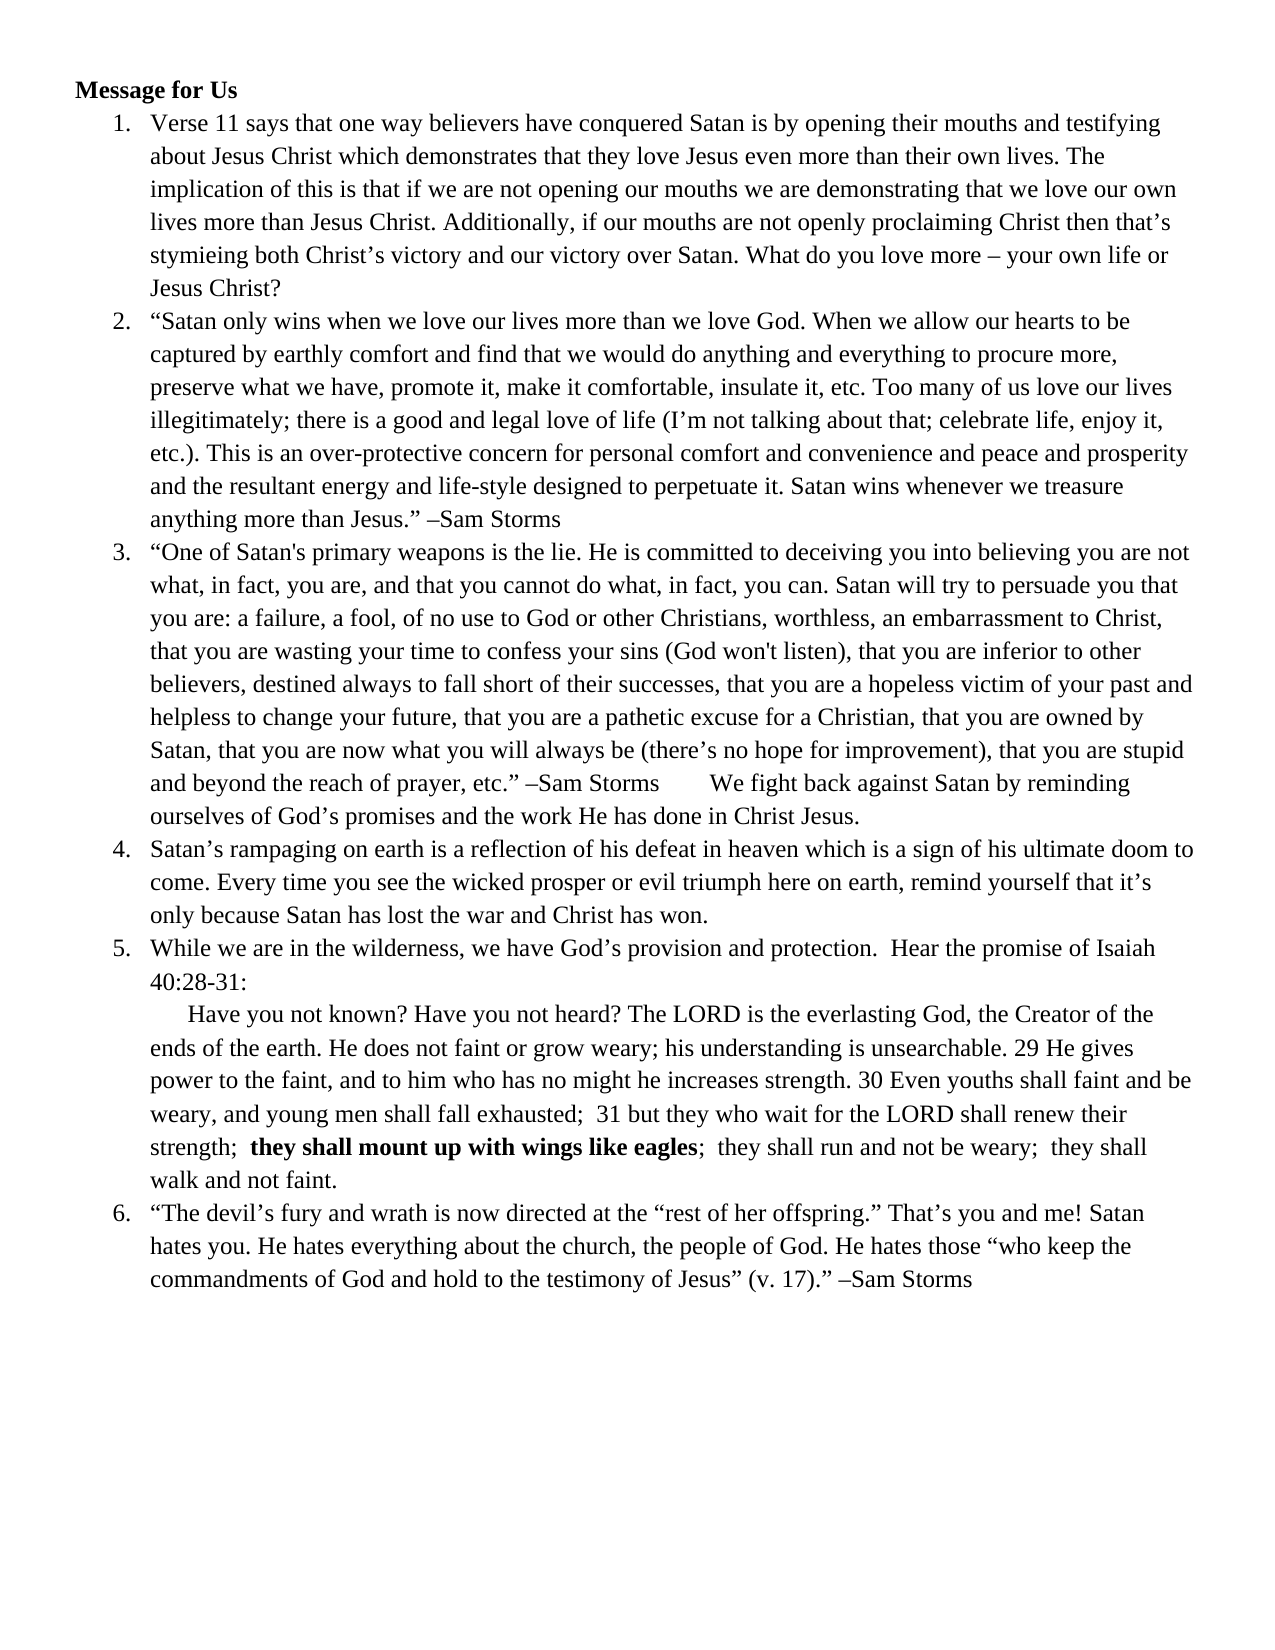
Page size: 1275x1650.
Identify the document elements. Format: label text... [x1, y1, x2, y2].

list Satan’s rampaging on earth is a reflection of his defeat in heaven which is a sign of his ultimate doom to come. Every time you see the wicked prosper or evil triumph here on earth, remind yourself that it’s only because Satan has lost the war and Christ has won. [112, 834, 1200, 929]
text Message for Us [75, 75, 1200, 104]
list “The devil’s fury and wrath is now directed at the “rest of her offspring.” That’s you and me! Satan hates you. He hates everything about the church, the people of God. He hates those “who keep the commandments of God and hold to the testimony of Jesus” (v. 17).” –Sam Storms [112, 1198, 1200, 1292]
list “One of Satan's primary weapons is the lie. He is committed to deceiving you into believing you are not what, in fact, you are, and that you cannot do what, in fact, you can. Satan will try to persuade you that you are: a failure, a fool, of no use to God or other Christians, worthless, an embarrassment to Christ, that you are wasting your time to confess your sins (God won't listen), that you are inferior to other believers, destined always to fall short of their successes, that you are a hopeless victim of your past and helpless to change your future, that you are a pathetic excuse for a Christian, that you are owned by Satan, that you are now what you will always be (there’s no hope for improvement), that you are stupid and beyond the reach of prayer, etc.” –Sam Storms We fight back against Satan by reminding ourselves of God’s promises and the work He has done in Christ Jesus. [112, 537, 1200, 830]
list Verse 11 says that one way believers have conquered Satan is by opening their mouths and testifying about Jesus Christ which demonstrates that they love Jesus even more than their own lives. The implication of this is that if we are not opening our mouths we are demonstrating that we love our own lives more than Jesus Christ. Additionally, if our mouths are not openly proclaiming Christ then that’s stymieing both Christ’s victory and our victory over Satan. What do you love more – your own life or Jesus Christ? [112, 108, 1200, 302]
list While we are in the wilderness, we have God’s provision and protection. Hear the promise of Isaiah 40:28-31: Have you not known? Have you not heard? The LORD is the everlasting God, the Creator of the ends of the earth. He does not faint or grow weary; his understanding is unsearchable. 29 He gives power to the faint, and to him who has no might he increases strength. 30 Even youths shall faint and be weary, and young men shall fall exhausted; 31 but they who wait for the LORD shall renew their strength; they shall mount up with wings like eagles; they shall run and not be weary; they shall walk and not faint. [112, 933, 1200, 1193]
list “Satan only wins when we love our lives more than we love God. When we allow our hearts to be captured by earthly comfort and find that we would do anything and everything to procure more, preserve what we have, promote it, make it comfortable, insulate it, etc. Too many of us love our lives illegitimately; there is a good and legal love of life (I’m not talking about that; celebrate life, enjoy it, etc.). This is an over-protective concern for personal comfort and convenience and peace and prosperity and the resultant energy and life-style designed to perpetuate it. Satan wins whenever we treasure anything more than Jesus.” –Sam Storms [112, 306, 1200, 533]
